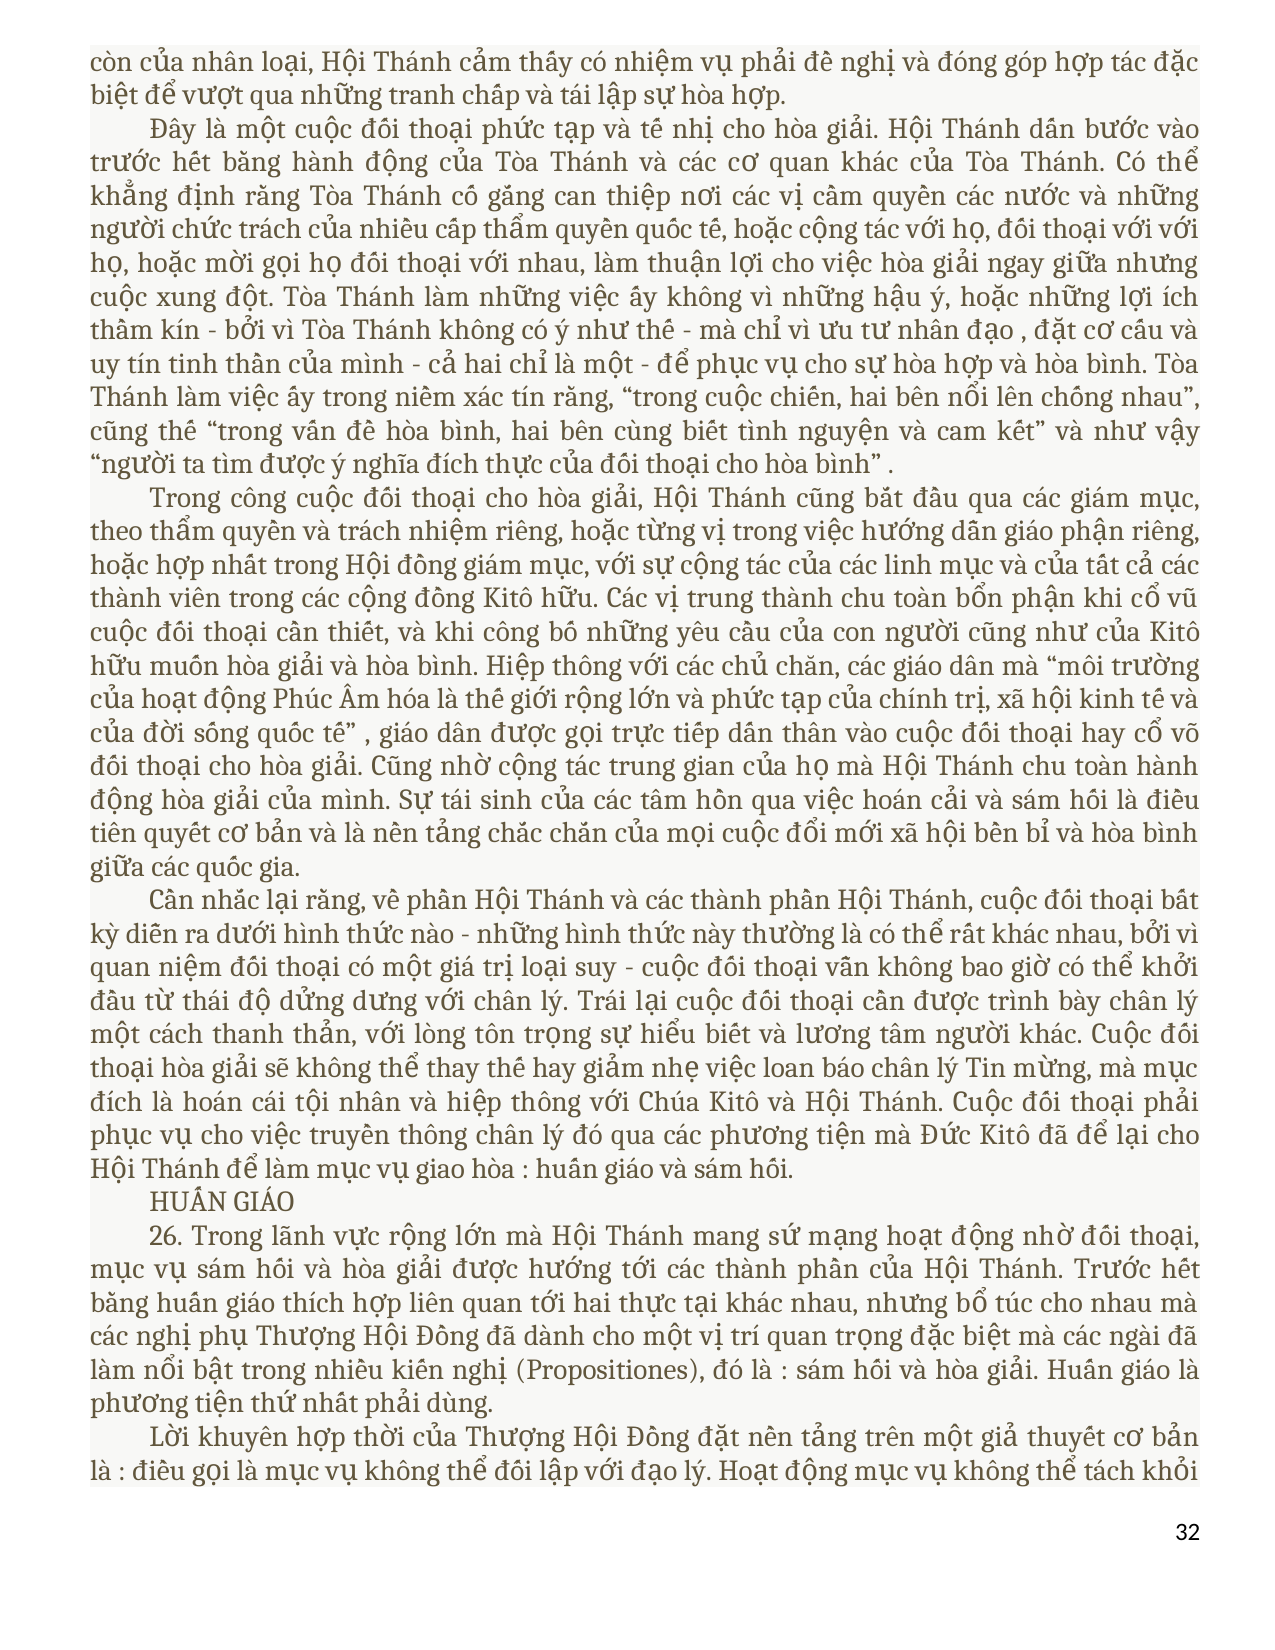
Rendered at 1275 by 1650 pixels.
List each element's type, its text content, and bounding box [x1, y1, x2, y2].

text Cần nhắc lại rằng, về phần Hội Thánh và các thành phần Hội Thánh, cuộc đối thoại bất kỳ diễn ra dưới hình thức nào - những hình thức này thường là có thể rất khác nhau, bởi vì quan niệm đối thoại có một giá trị loại suy - cuộc đối thoại vẫn không bao giờ có thể khởi đầu từ thái độ dửng dưng với chân lý. Trái lại cuộc đối thoại cần được trình bày chân lý một cách thanh thản, với lòng tôn trọng sự hiểu biết và lương tâm người khác. Cuộc đối thoại hòa giải sẽ không thể thay thế hay giảm nhẹ việc loan báo chân lý Tin mừng, mà mục đích là hoán cái tội nhân và hiệp thông với Chúa Kitô và Hội Thánh. Cuộc đối thoại phải phục vụ cho việc truyền thông chân lý đó qua các phương tiện mà Đức Kitô đã để lại cho Hội Thánh để làm mục vụ giao hòa : huấn giáo và sám hối. [90, 883, 1200, 1185]
text Trong công cuộc đối thoại cho hòa giải, Hội Thánh cũng bắt đầu qua các giám mục, theo thẩm quyền và trách nhiệm riêng, hoặc từng vị trong việc hướng dẫn giáo phận riêng, hoặc hợp nhất trong Hội đồng giám mục, với sự cộng tác của các linh mục và của tất cả các thành viên trong các cộng đồng Kitô hữu. Các vị trung thành chu toàn bổn phận khi cổ vũ cuộc đối thoại cần thiết, và khi công bố những yêu cầu của con người cũng như của Kitô hữu muốn hòa giải và hòa bình. Hiệp thông với các chủ chăn, các giáo dân mà “môi trường của hoạt động Phúc Âm hóa là thế giới rộng lớn và phức tạp của chính trị, xã hội kinh tế và của đời sống quốc tế” , giáo dân được gọi trực tiếp dấn thân vào cuộc đối thoại hay cổ võ đối thoại cho hòa giải. Cũng nhờ cộng tác trung gian của họ mà Hội Thánh chu toàn hành động hòa giải của mình. Sự tái sinh của các tâm hồn qua việc hoán cải và sám hối là điều tiên quyết cơ bản và là nền tảng chắc chắn của mọi cuộc đổi mới xã hội bền bỉ và hòa bình giữa các quốc gia. [90, 481, 1200, 883]
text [90, 1420, 1200, 1487]
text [90, 45, 1200, 112]
text HUẤN GIÁO [90, 1185, 1200, 1219]
text Đây là một cuộc đối thoại phức tạp và tế nhị cho hòa giải. Hội Thánh dấn bước vào trước hết bằng hành động của Tòa Thánh và các cơ quan khác của Tòa Thánh. Có thể khẳng định rằng Tòa Thánh cố gắng can thiệp nơi các vị cầm quyền các nước và những người chức trách của nhiều cấp thẩm quyền quốc tế, hoặc cộng tác với họ, đối thoại với với họ, hoặc mời gọi họ đối thoại với nhau, làm thuận lợi cho việc hòa giải ngay giữa nhưng cuộc xung đột. Tòa Thánh làm những việc ấy không vì những hậu ý, hoặc những lợi ích thầm kín - bởi vì Tòa Thánh không có ý như thế - mà chỉ vì ưu tư nhân đạo , đặt cơ cấu và uy tín tinh thần của mình - cả hai chỉ là một - để phục vụ cho sự hòa hợp và hòa bình. Tòa Thánh làm việc ấy trong niềm xác tín rằng, “trong cuộc chiến, hai bên nổi lên chống nhau”, cũng thế “trong vấn đề hòa bình, hai bên cùng biết tình nguyện và cam kết” và như vậy “người ta tìm được ý nghĩa đích thực của đối thoại cho hòa bình” . [90, 112, 1200, 481]
text 26. Trong lãnh vực rộng lớn mà Hội Thánh mang sứ mạng hoạt động nhờ đối thoại, mục vụ sám hối và hòa giải được hướng tới các thành phần của Hội Thánh. Trước hết bằng huấn giáo thích hợp liên quan tới hai thực tại khác nhau, nhưng bổ túc cho nhau mà các nghị phụ Thượng Hội Đồng đã dành cho một vị trí quan trọng đặc biệt mà các ngài đã làm nổi bật trong nhiều kiến nghị (Propositiones), đó là : sám hối và hòa giải. Huấn giáo là phương tiện thứ nhất phải dùng. [90, 1219, 1200, 1420]
